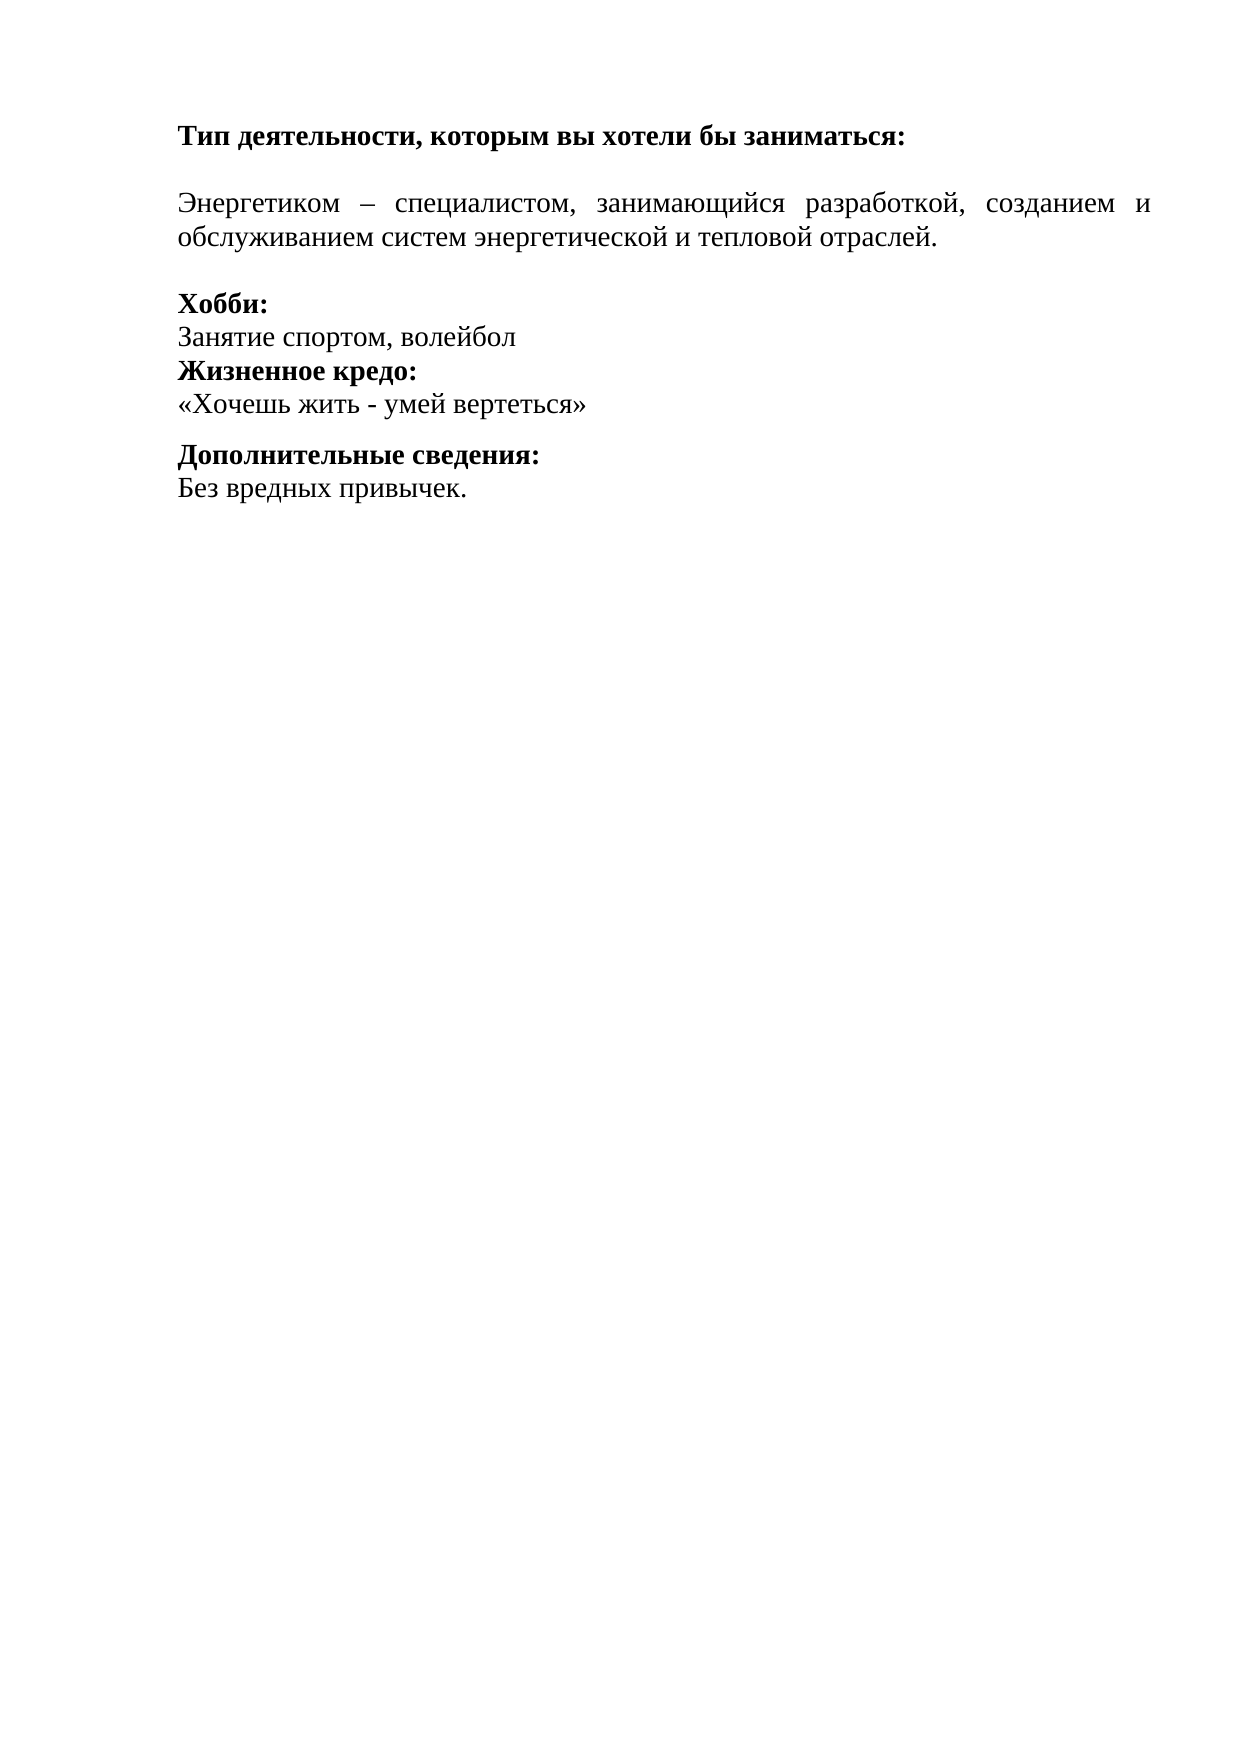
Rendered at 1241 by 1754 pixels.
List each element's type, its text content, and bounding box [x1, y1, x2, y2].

text Энергетиком – специалистом, занимающийся разработкой, созданием и обслуживанием систем энергетической и тепловой отраслей. [177, 185, 1152, 252]
text Дополнительные сведения: [177, 437, 1152, 470]
text Занятие спортом, волейбол [177, 319, 1152, 353]
text Тип деятельности, которым вы хотели бы заниматься: [177, 118, 1152, 152]
text Жизненное кредо: [177, 353, 1152, 386]
text «Хочешь жить - умей вертеться» [177, 386, 1152, 420]
text Хобби: [177, 286, 1152, 319]
text Без вредных привычек. [177, 470, 1152, 504]
